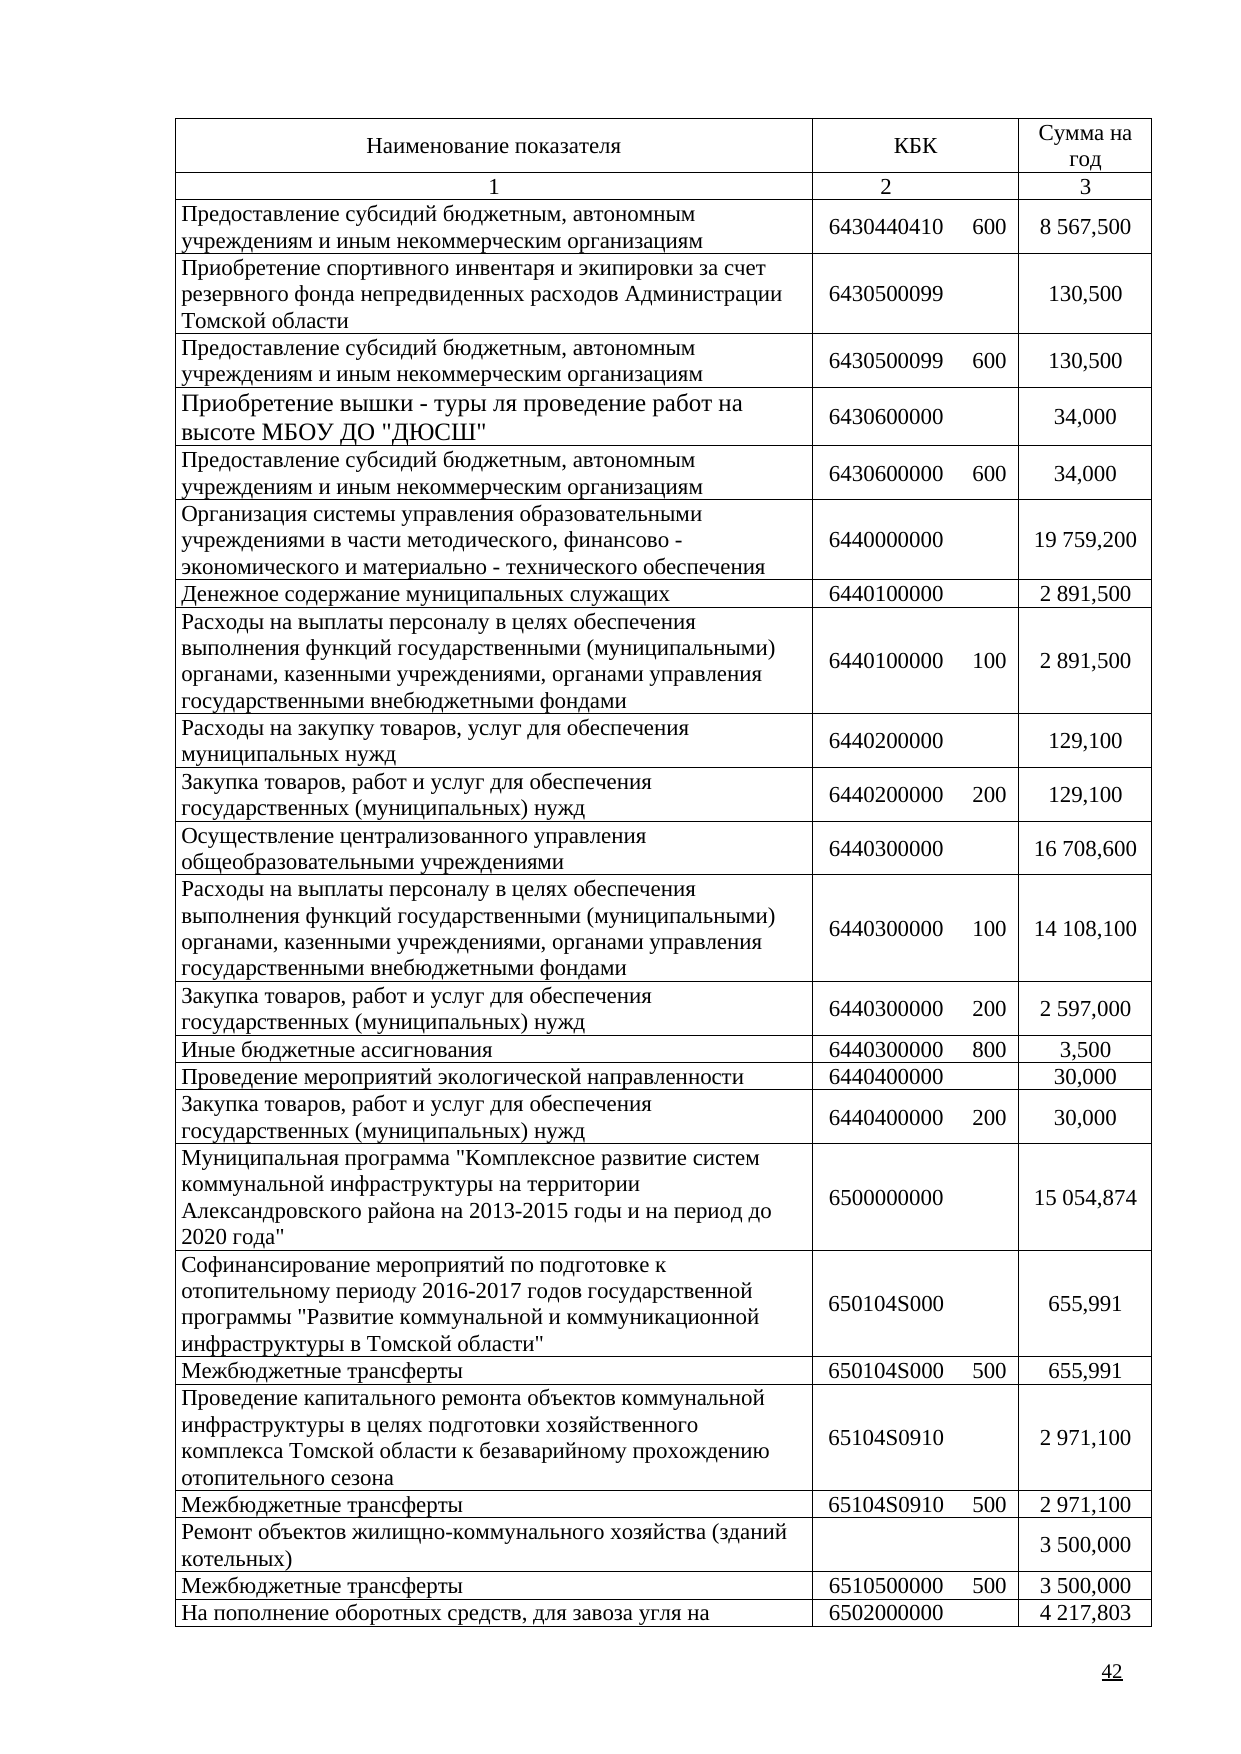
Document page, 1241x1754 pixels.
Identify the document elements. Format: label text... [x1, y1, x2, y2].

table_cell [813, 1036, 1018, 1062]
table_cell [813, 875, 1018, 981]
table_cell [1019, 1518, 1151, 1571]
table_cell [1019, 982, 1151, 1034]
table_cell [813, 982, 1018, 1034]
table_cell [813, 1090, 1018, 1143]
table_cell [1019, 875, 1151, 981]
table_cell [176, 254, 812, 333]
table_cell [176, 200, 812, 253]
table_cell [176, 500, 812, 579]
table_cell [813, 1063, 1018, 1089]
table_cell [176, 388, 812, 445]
table_header Сумма на год [1019, 119, 1151, 172]
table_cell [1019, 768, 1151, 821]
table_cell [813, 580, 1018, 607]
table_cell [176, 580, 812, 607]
table_cell 2 [813, 173, 960, 199]
table_header Наименование показателя [176, 119, 812, 172]
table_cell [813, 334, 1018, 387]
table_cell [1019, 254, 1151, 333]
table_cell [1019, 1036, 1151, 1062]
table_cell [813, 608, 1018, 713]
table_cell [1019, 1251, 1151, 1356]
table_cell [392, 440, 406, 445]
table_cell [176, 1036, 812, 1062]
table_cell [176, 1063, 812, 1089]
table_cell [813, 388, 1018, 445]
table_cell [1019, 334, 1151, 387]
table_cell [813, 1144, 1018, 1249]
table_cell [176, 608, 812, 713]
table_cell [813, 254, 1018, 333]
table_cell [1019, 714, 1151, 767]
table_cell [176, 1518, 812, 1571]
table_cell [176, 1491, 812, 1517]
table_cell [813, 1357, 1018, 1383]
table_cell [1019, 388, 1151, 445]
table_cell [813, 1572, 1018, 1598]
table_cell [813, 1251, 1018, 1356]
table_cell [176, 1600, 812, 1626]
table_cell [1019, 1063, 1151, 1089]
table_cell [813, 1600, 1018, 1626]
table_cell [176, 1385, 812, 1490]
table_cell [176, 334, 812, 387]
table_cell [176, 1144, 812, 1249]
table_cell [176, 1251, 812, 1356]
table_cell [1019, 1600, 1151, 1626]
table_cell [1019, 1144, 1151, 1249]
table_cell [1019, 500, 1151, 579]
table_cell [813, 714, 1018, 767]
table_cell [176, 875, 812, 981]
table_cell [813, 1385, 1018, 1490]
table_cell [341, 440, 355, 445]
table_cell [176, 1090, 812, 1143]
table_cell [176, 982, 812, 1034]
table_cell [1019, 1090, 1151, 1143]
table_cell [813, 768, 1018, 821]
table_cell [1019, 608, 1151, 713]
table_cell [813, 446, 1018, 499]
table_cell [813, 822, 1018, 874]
table_cell 3 [1019, 173, 1151, 199]
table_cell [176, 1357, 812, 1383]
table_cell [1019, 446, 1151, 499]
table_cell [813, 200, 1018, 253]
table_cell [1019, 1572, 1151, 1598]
table_cell [960, 173, 1018, 199]
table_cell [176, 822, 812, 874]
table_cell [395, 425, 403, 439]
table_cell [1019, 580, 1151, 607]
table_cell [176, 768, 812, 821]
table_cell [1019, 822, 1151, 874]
table_cell 1 [176, 173, 812, 199]
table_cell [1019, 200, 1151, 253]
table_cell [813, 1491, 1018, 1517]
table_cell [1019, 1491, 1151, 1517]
table_header КБК [813, 119, 1018, 172]
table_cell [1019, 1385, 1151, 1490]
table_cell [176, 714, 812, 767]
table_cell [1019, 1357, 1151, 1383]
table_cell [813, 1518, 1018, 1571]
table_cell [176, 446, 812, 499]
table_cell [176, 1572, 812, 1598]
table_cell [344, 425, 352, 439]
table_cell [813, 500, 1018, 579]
